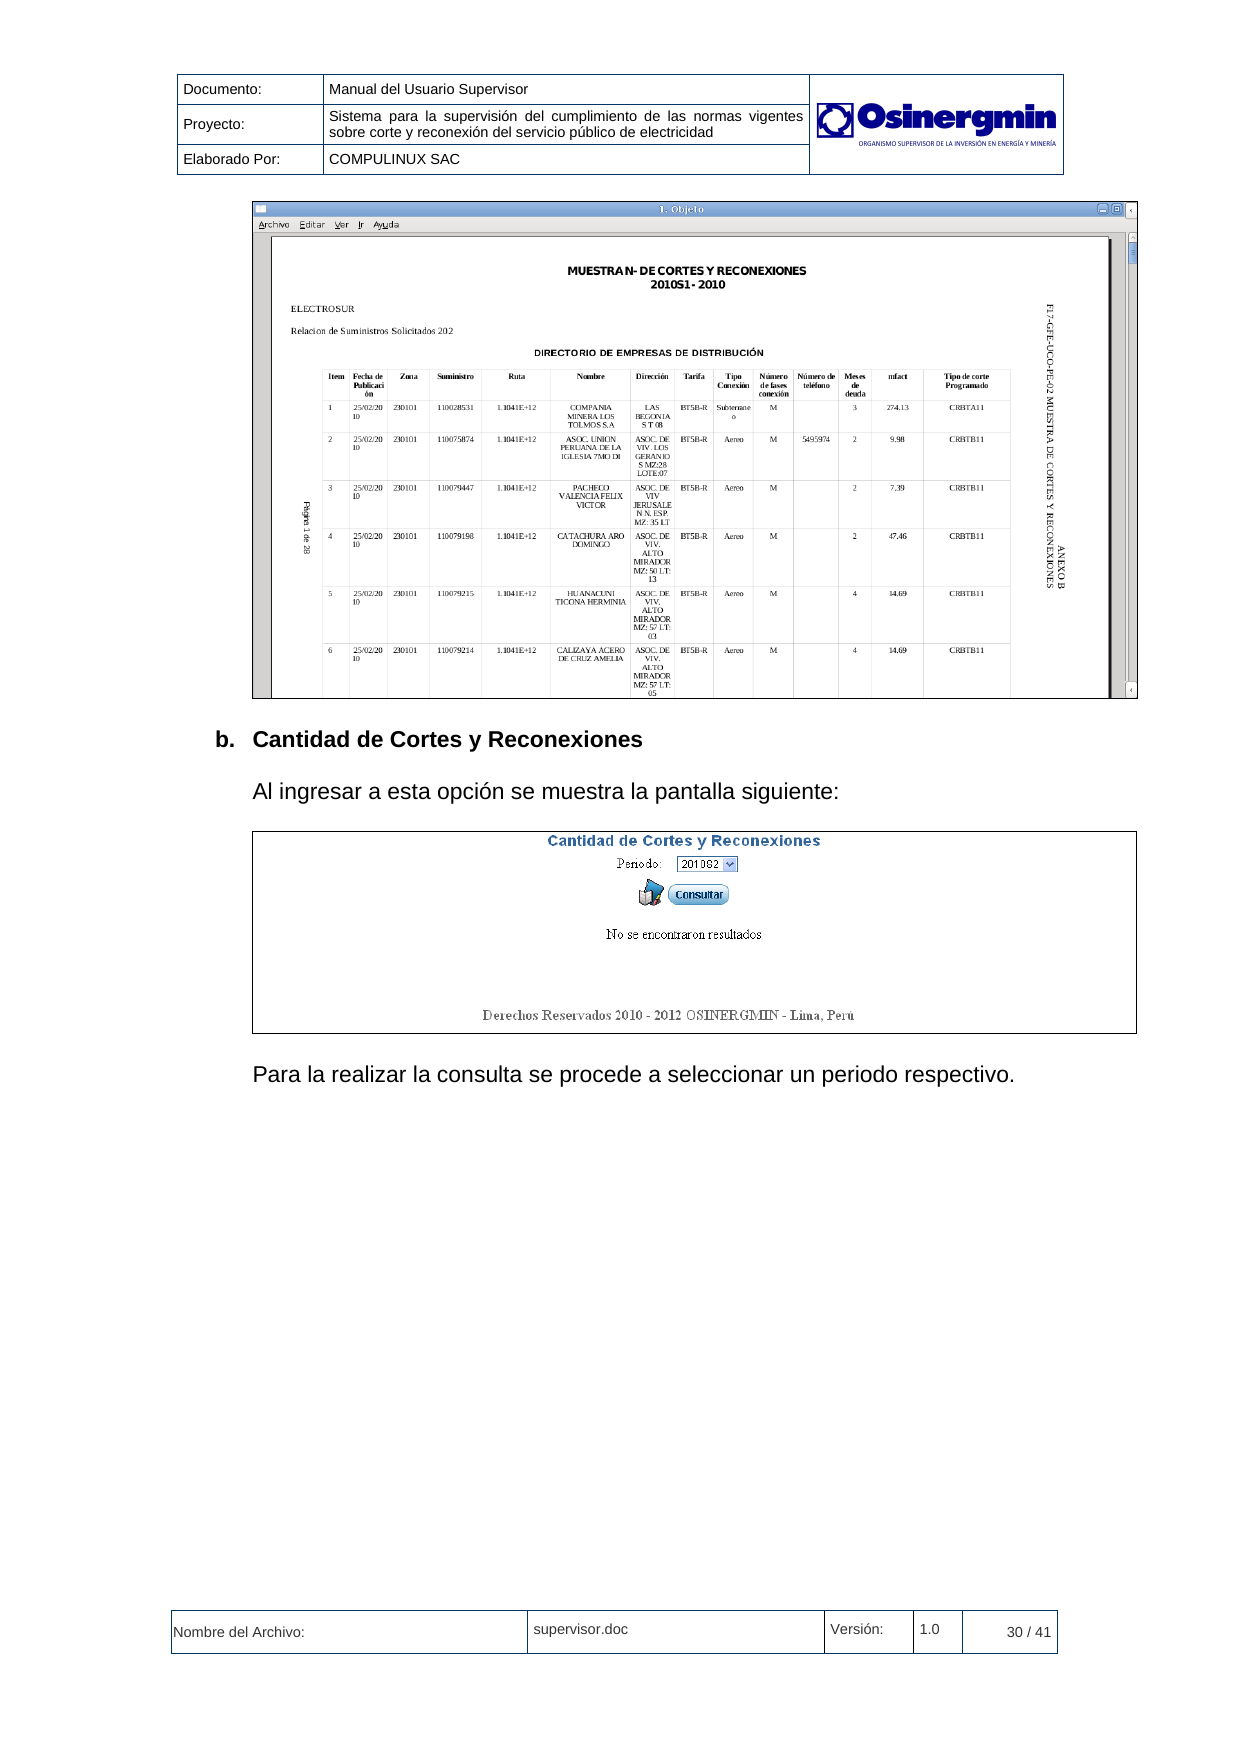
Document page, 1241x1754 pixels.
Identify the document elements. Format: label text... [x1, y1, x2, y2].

text Para la realizar la consulta se procede a seleccionar un periodo respectivo. [252, 1061, 1063, 1087]
list Cantidad de Cortes y Reconexiones [215, 726, 1063, 752]
picture [816, 103, 1056, 146]
text Al ingresar a esta opción se muestra la pantalla siguiente: [252, 778, 1063, 805]
picture [253, 832, 1136, 1033]
